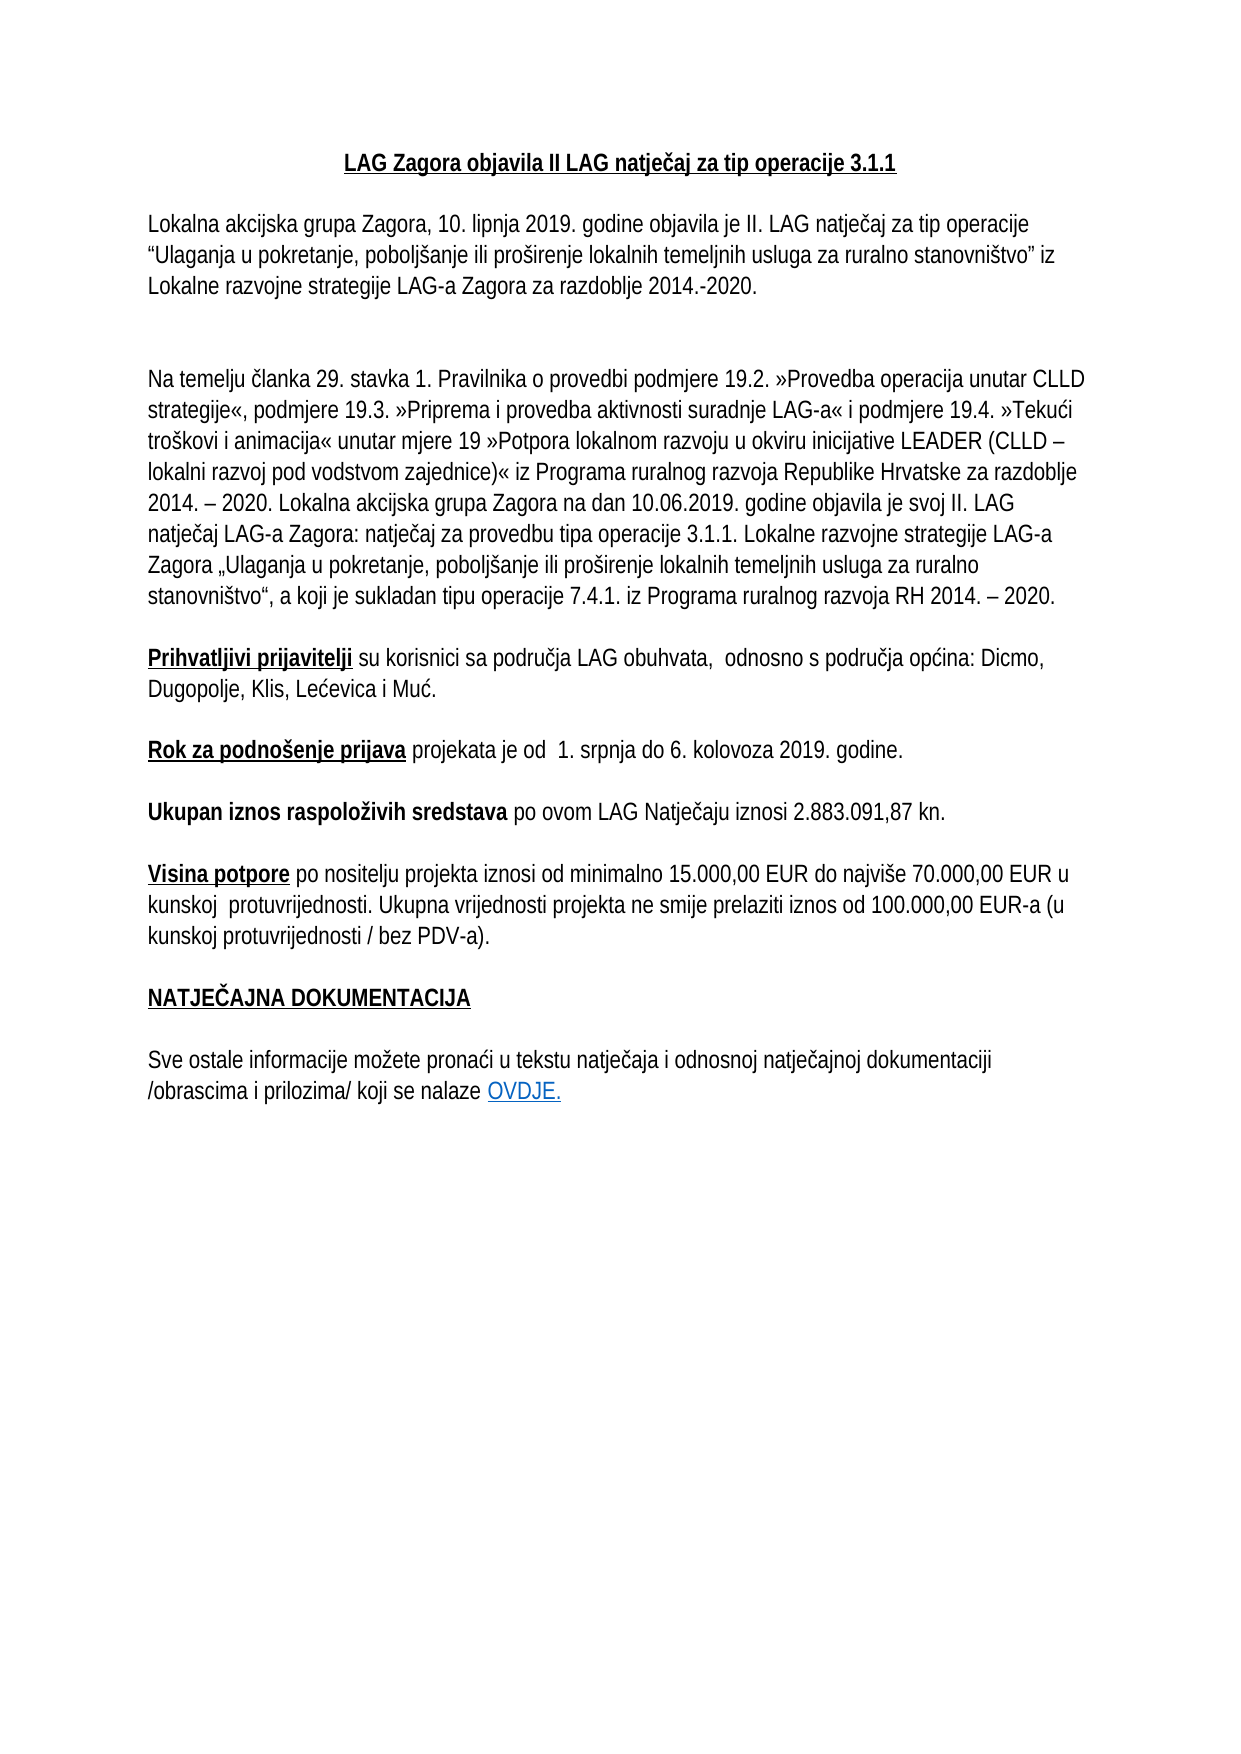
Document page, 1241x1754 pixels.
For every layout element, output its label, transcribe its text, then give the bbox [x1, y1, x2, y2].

text Prihvatljivi prijavitelji su korisnici sa područja LAG obuhvata, odnosno s područja općina: Dicmo, Dugopolje, Klis, Lećevica i Muć. [148, 643, 1093, 702]
text Lokalna akcijska grupa Zagora, 10. lipnja 2019. godine objavila je II. LAG natječaj za tip operacije “Ulaganja u pokretanje, poboljšanje ili proširenje lokalnih temeljnih usluga za ruralno stanovništvo” iz Lokalne razvojne strategije LAG-a Zagora za razdoblje 2014.-2020. [148, 209, 1093, 300]
text Rok za podnošenje prijava projekata je od 1. srpnja do 6. kolovoza 2019. godine. [148, 735, 1093, 764]
text NATJEČAJNA DOKUMENTACIJA [148, 983, 1093, 1012]
text Visina potpore po nositelju projekta iznosi od minimalno 15.000,00 EUR do najviše 70.000,00 EUR u kunskoj protuvrijednosti. Ukupna vrijednosti projekta ne smije prelaziti iznos od 100.000,00 EUR-a (u kunskoj protuvrijednosti / bez PDV-a). [148, 859, 1093, 950]
text Ukupan iznos raspoloživih sredstava po ovom LAG Natječaju iznosi 2.883.091,87 kn. [148, 797, 1093, 826]
text Sve ostale informacije možete pronaći u tekstu natječaja i odnosnoj natječajnoj dokumentaciji /obrascima i prilozima/ koji se nalaze OVDJE. [148, 1045, 1093, 1104]
text LAG Zagora objavila II LAG natječaj za tip operacije 3.1.1 [148, 148, 1093, 176]
text Na temelju članka 29. stavka 1. Pravilnika o provedbi podmjere 19.2. »Provedba operacija unutar CLLD strategije«, podmjere 19.3. »Priprema i provedba aktivnosti suradnje LAG-a« i podmjere 19.4. »Tekući troškovi i animacija« unutar mjere 19 »Potpora lokalnom razvoju u okviru inicijative LEADER (CLLD – lokalni razvoj pod vodstvom zajednice)« iz Programa ruralnog razvoja Republike Hrvatske za razdoblje 2014. – 2020. Lokalna akcijska grupa Zagora na dan 10.06.2019. godine objavila je svoj II. LAG natječaj LAG-a Zagora: natječaj za provedbu tipa operacije 3.1.1. Lokalne razvojne strategije LAG-a Zagora „Ulaganja u pokretanje, poboljšanje ili proširenje lokalnih temeljnih usluga za ruralno stanovništvo“, a koji je sukladan tipu operacije 7.4.1. iz Programa ruralnog razvoja RH 2014. – 2020. [148, 364, 1093, 609]
